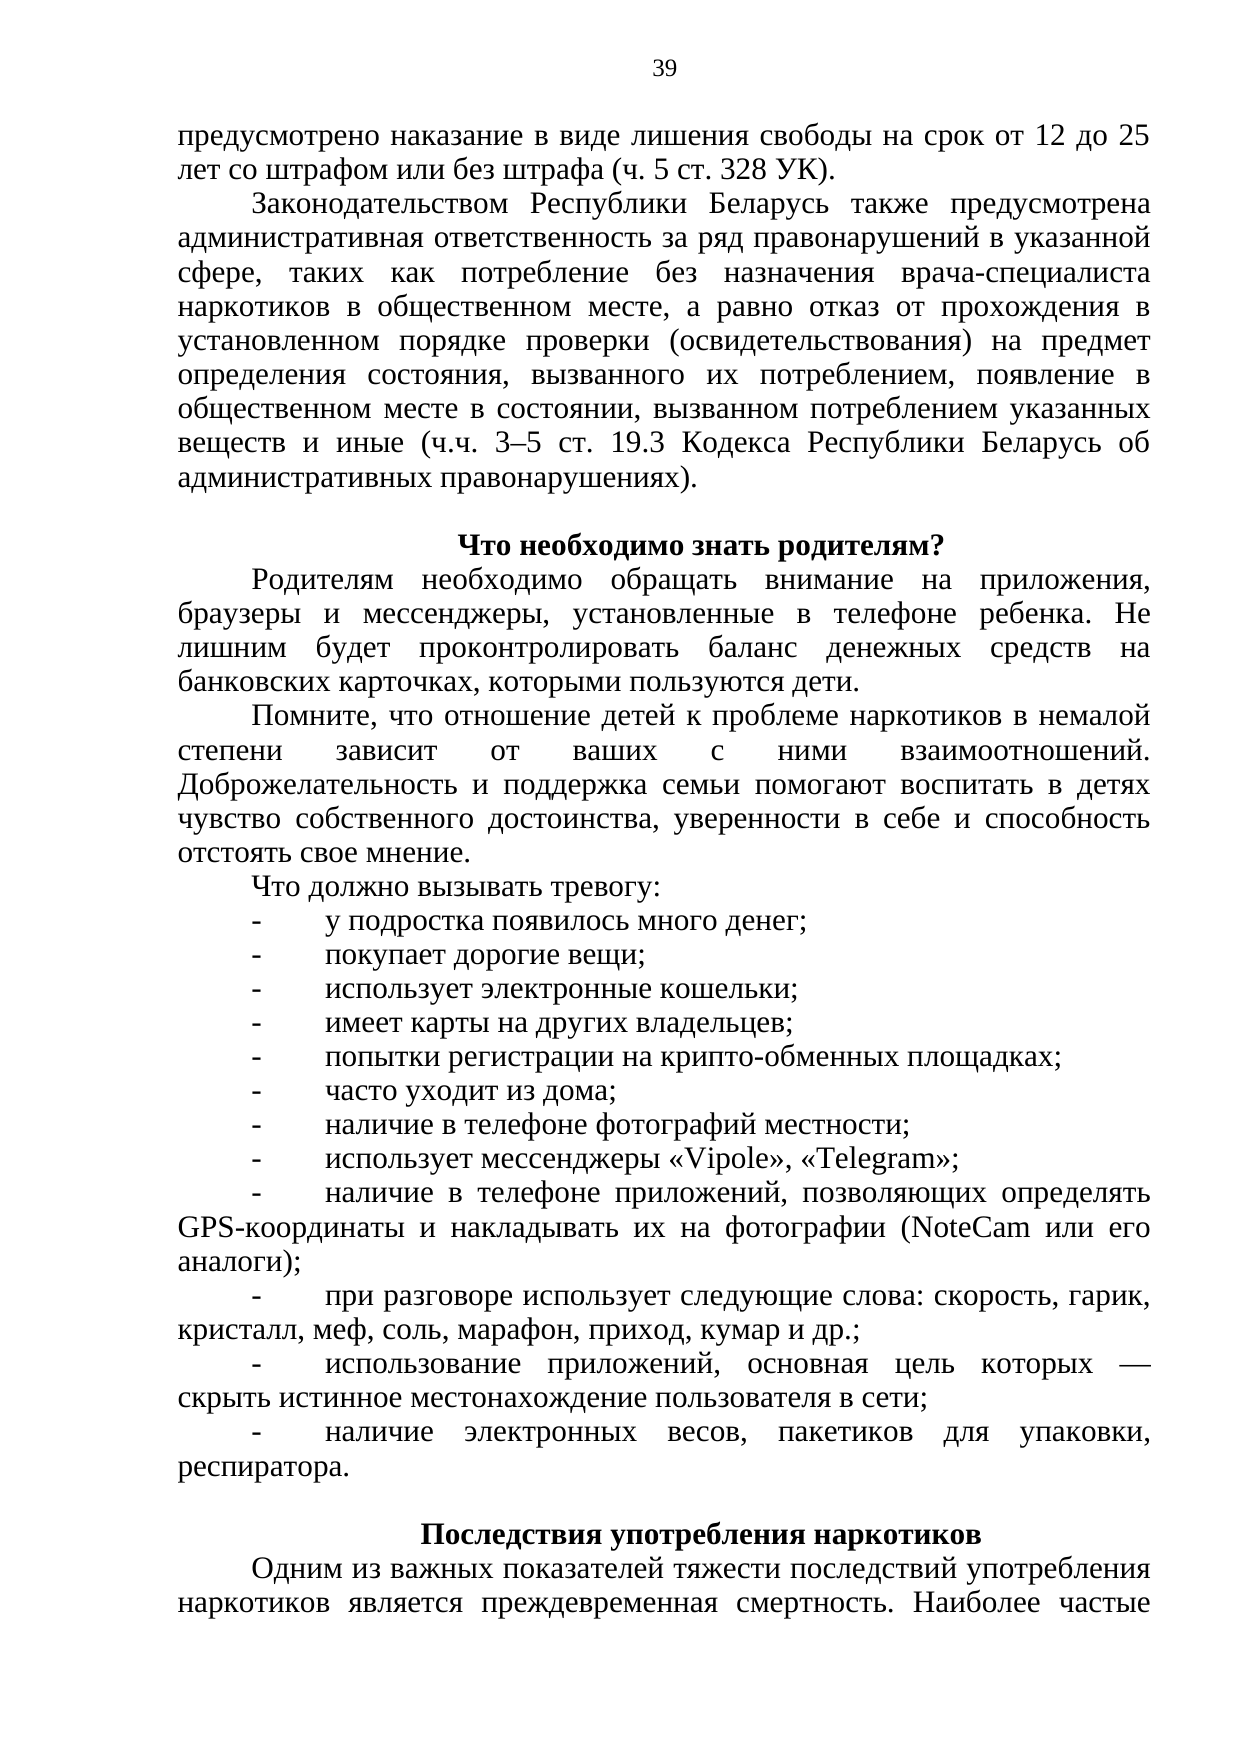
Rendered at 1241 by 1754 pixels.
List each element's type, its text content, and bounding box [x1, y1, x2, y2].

text - использование приложений, основная цель которых — скрыть истинное местонахождение пользователя в сети; [177, 1346, 1152, 1414]
text - попытки регистрации на крипто-обменных площадках; [177, 1039, 1152, 1073]
text - использует мессенджеры «Vipole», «Telegram»; [177, 1142, 1152, 1176]
text Родителям необходимо обращать внимание на приложения, браузеры и мессенджеры, установленные в телефоне ребенка. Не лишним будет проконтролировать баланс денежных средств на банковских карточках, которыми пользуются дети. [177, 562, 1152, 698]
text Последствия употребления наркотиков [177, 1517, 1152, 1551]
text - часто уходит из дома; [177, 1073, 1152, 1108]
text - у подростка появилось много денег; [177, 903, 1152, 937]
text Что должно вызывать тревогу: [177, 869, 1152, 903]
text Что необходимо знать родителям? [177, 528, 1152, 562]
text - наличие электронных весов, пакетиков для упаковки, респиратора. [177, 1414, 1152, 1483]
text Помните, что отношение детей к проблеме наркотиков в немалой степени зависит от ваших с ними взаимоотношений. Доброжелательность и поддержка семьи помогают воспитать в детях чувство собственного достоинства, уверенности в себе и способность отстоять свое мнение. [177, 698, 1152, 869]
text - наличие в телефоне приложений, позволяющих определять GPS-координаты и накладывать их на фотографии (NoteCam или его аналоги); [177, 1176, 1152, 1278]
text - имеет карты на других владельцев; [177, 1005, 1152, 1039]
text Законодательством Республики Беларусь также предусмотрена административная ответственность за ряд правонарушений в указанной сфере, таких как потребление без назначения врача-специалиста наркотиков в общественном месте, а равно отказ от прохождения в установленном порядке проверки (освидетельствования) на предмет определения состояния, вызванного их потреблением, появление в общественном месте в состоянии, вызванном потреблением указанных веществ и иные (ч.ч. 3–5 ст. 19.3 Кодекса Республики Беларусь об административных правонарушениях). [177, 186, 1152, 494]
text - покупает дорогие вещи; [177, 937, 1152, 971]
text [177, 118, 1152, 186]
text - наличие в телефоне фотографий местности; [177, 1108, 1152, 1142]
text - при разговоре использует следующие слова: скорость, гарик, кристалл, меф, соль, марафон, приход, кумар и др.; [177, 1278, 1152, 1346]
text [177, 1551, 1152, 1619]
text - использует электронные кошельки; [177, 971, 1152, 1005]
